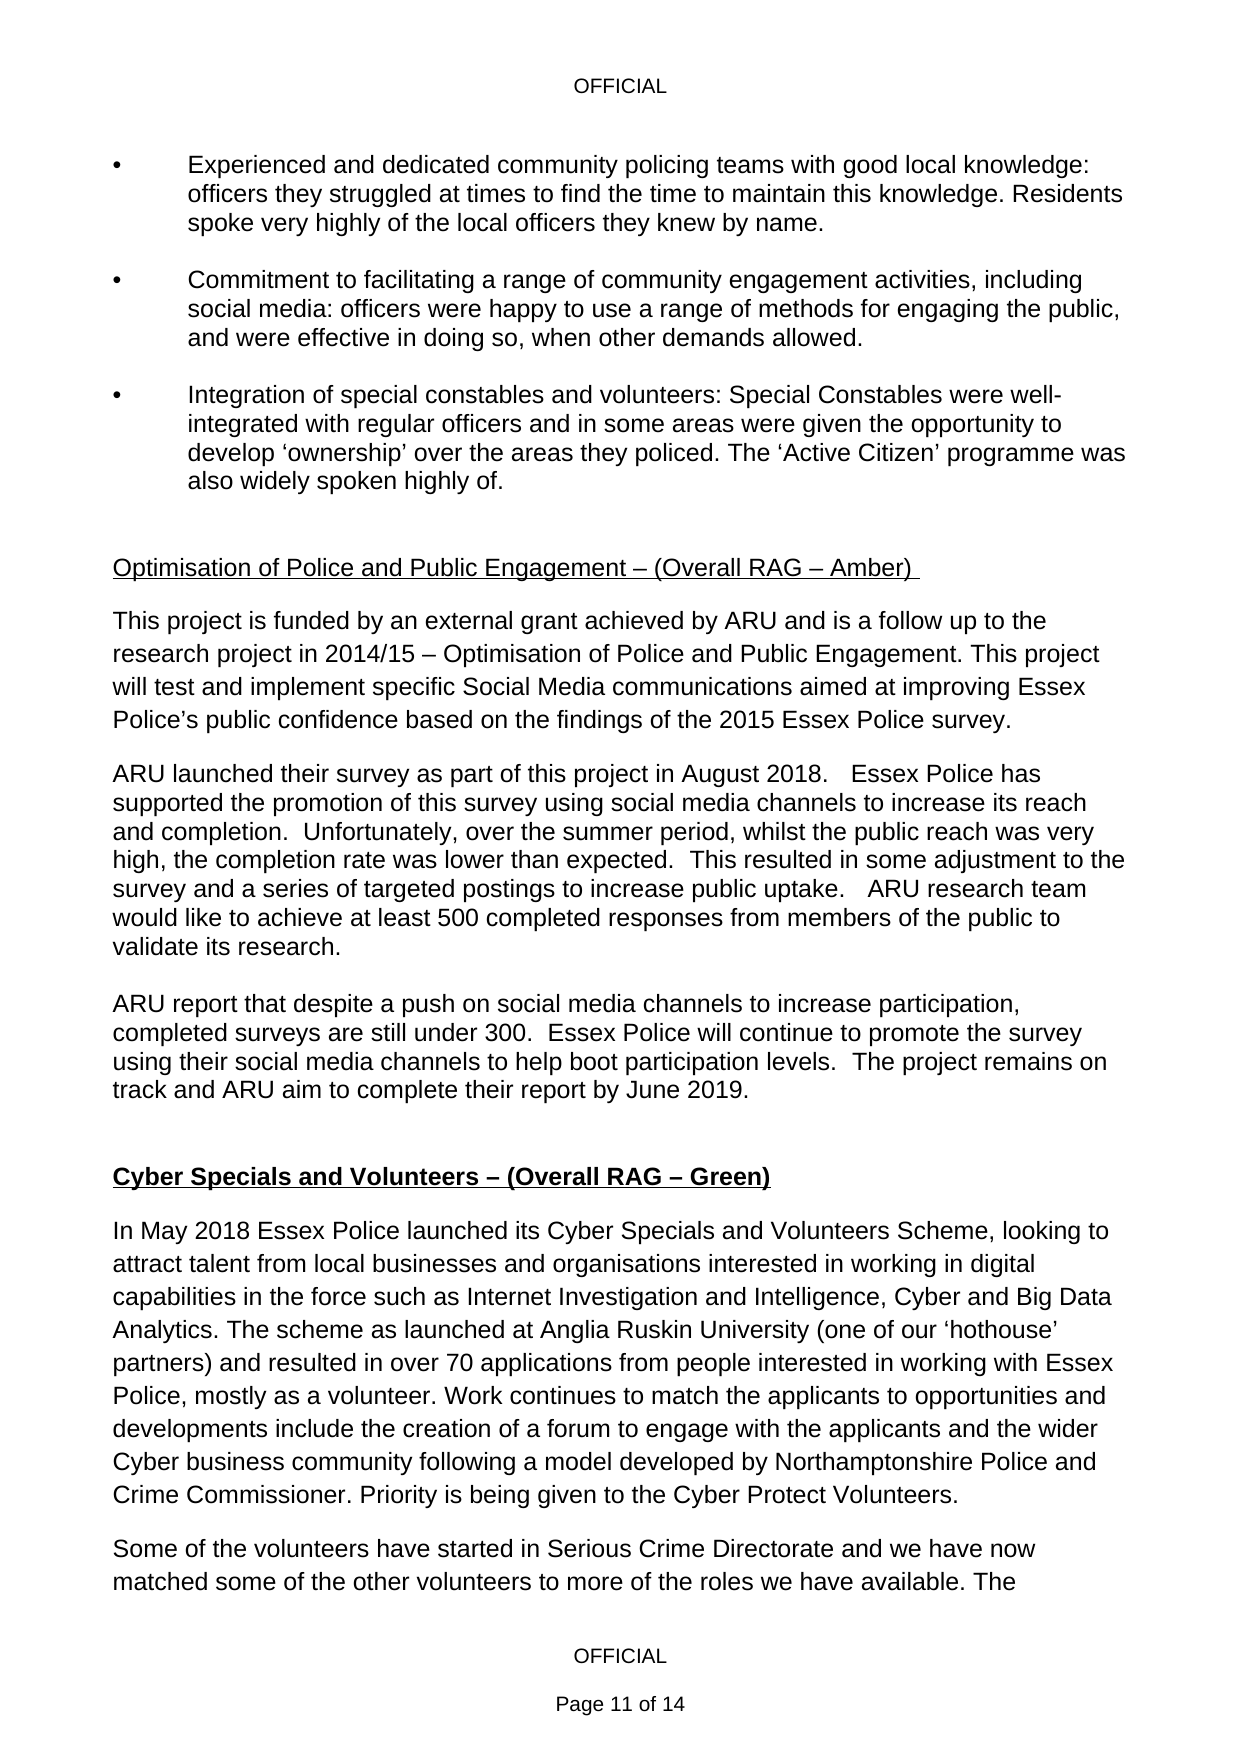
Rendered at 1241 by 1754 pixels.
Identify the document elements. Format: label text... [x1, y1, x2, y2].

text ARU launched their survey as part of this project in August 2018. Essex Police has supported the promotion of this survey using social media channels to increase its reach and completion. Unfortunately, over the summer period, whilst the public reach was very high, the completion rate was lower than expected. This resulted in some adjustment to the survey and a series of targeted postings to increase public uptake. ARU research team would like to achieve at least 500 completed responses from members of the public to validate its research. [112, 759, 1128, 961]
text In May 2018 Essex Police launched its Cyber Specials and Volunteers Scheme, looking to attract talent from local businesses and organisations interested in working in digital capabilities in the force such as Internet Investigation and Intelligence, Cyber and Big Data Analytics. The scheme as launched at Anglia Ruskin University (one of our ‘hothouse’ partners) and resulted in over 70 applications from people interested in working with Essex Police, mostly as a volunteer. Work continues to match the applicants to opportunities and developments include the creation of a forum to engage with the applicants and the wider Cyber business community following a model developed by Northamptonshire Police and Crime Commissioner. Priority is being given to the Cyber Protect Volunteers. [112, 1216, 1128, 1508]
text Cyber Specials and Volunteers – (Overall RAG – Green) [112, 1162, 1128, 1191]
text Optimisation of Police and Public Engagement – (Overall RAG – Amber) [112, 552, 1128, 581]
text • Experienced and dedicated community policing teams with good local knowledge: officers they struggled at times to find the time to maintain this knowledge. Residents spoke very highly of the local officers they knew by name. [112, 150, 1128, 236]
text • Commitment to facilitating a range of community engagement activities, including social media: officers were happy to use a range of methods for engaging the public, and were effective in doing so, when other demands allowed. [112, 265, 1128, 351]
text • Integration of special constables and volunteers: Special Constables were well-integrated with regular officers and in some areas were given the opportunity to develop ‘ownership’ over the areas they policed. The ‘Active Citizen’ programme was also widely spoken highly of. [112, 380, 1128, 495]
text ARU report that despite a push on social media channels to increase participation, completed surveys are still under 300. Essex Police will continue to promote the survey using their social media channels to help boot participation levels. The project remains on track and ARU aim to complete their report by June 2019. [112, 989, 1128, 1104]
text This project is funded by an external grant achieved by ARU and is a follow up to the research project in 2014/15 – Optimisation of Police and Public Engagement. This project will test and implement specific Social Media communications aimed at improving Essex Police’s public confidence based on the findings of the 2015 Essex Police survey. [112, 606, 1128, 734]
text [112, 1534, 1128, 1595]
